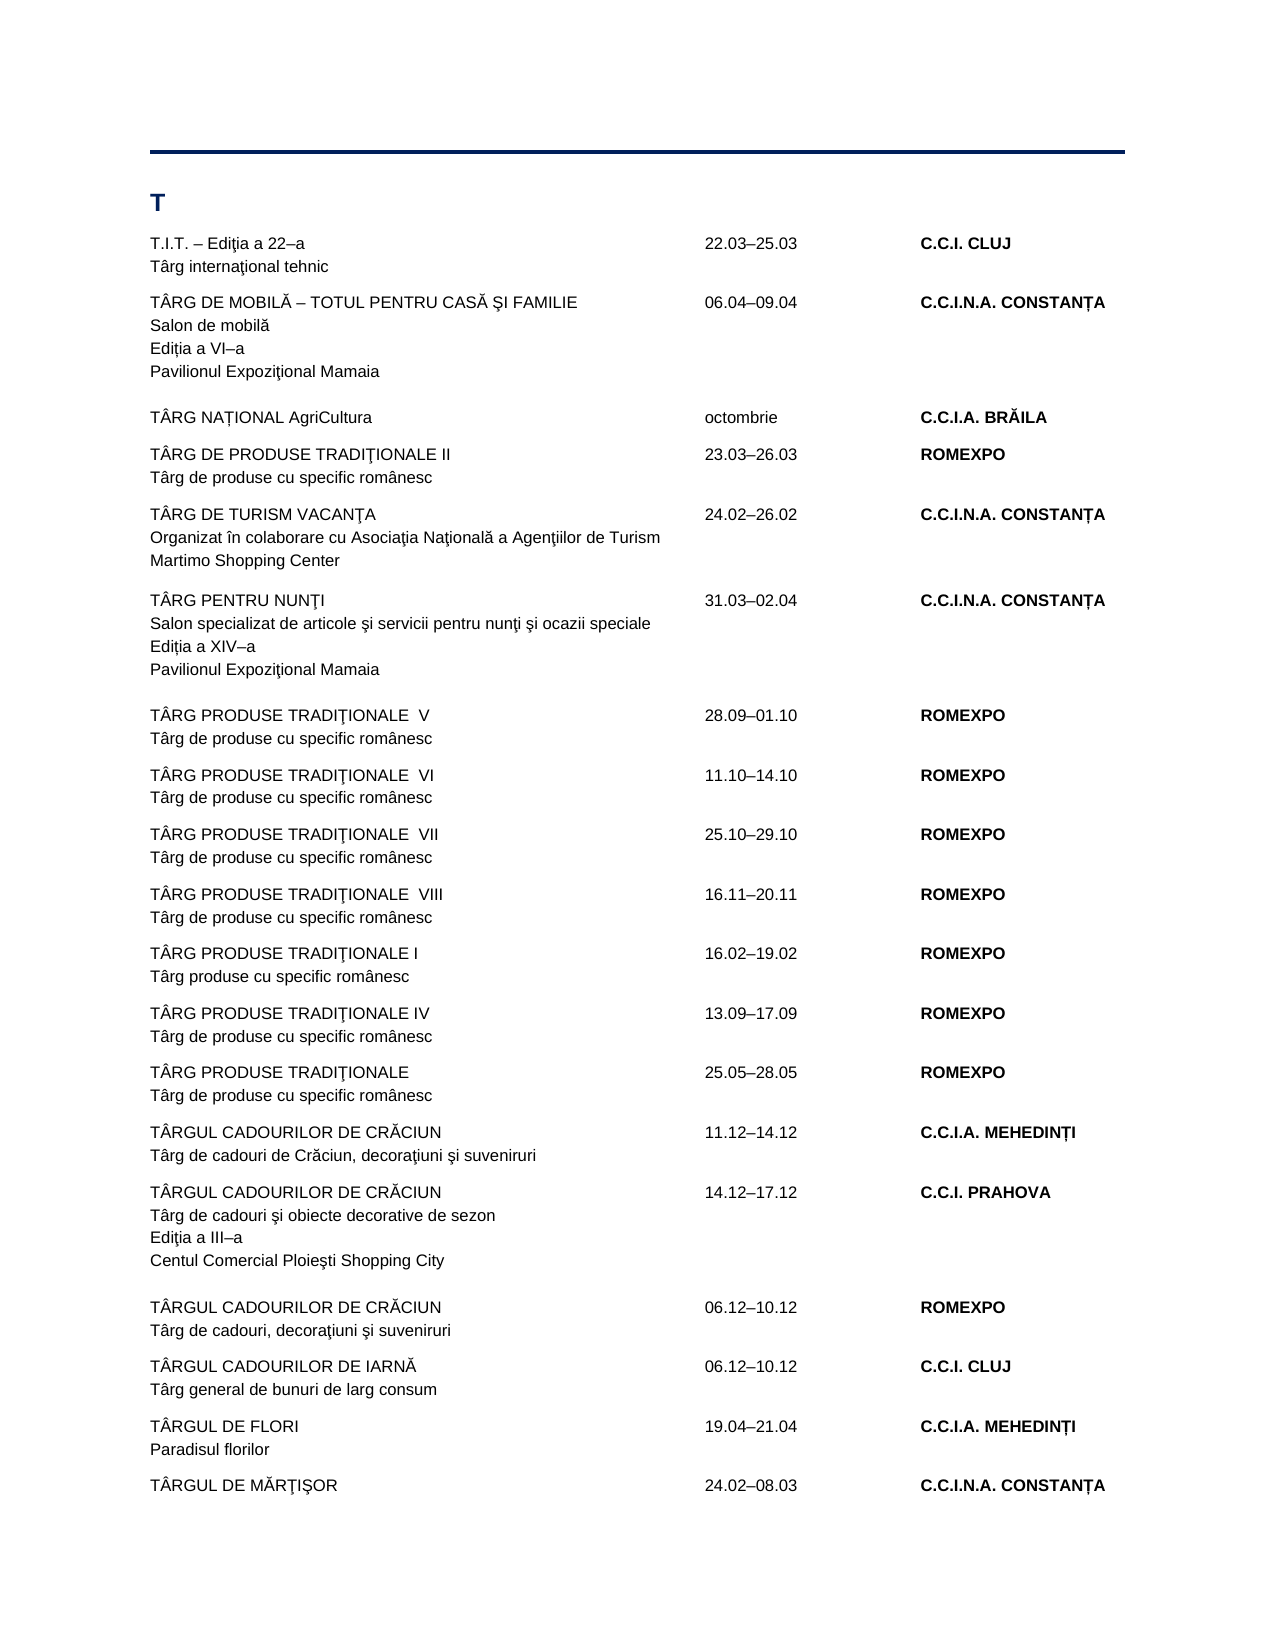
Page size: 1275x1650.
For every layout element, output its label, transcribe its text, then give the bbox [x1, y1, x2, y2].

table_cell 16.02–19.02 [693, 933, 909, 992]
table_cell TÂRG PRODUSE TRADIŢIONALE VII Târg de produse cu specific românesc [139, 813, 693, 873]
table_cell 06.04–09.04 [693, 282, 909, 397]
table_cell C.C.I.N.A. CONSTANȚA [909, 493, 1136, 579]
table_cell TÂRGUL DE FLORI Paradisul florilor [139, 1405, 693, 1464]
table_cell TÂRG PRODUSE TRADIŢIONALE I Târg produse cu specific românesc [139, 933, 693, 992]
table_header T.I.T. – Ediţia a 22–a Târg internaţional tehnic [139, 222, 693, 282]
table_cell TÂRG PRODUSE TRADIŢIONALE VIII Târg de produse cu specific românesc [139, 873, 693, 932]
table_cell ROMEXPO [909, 694, 1136, 754]
table_cell ROMEXPO [909, 873, 1136, 932]
table_cell ROMEXPO [909, 933, 1136, 992]
table_header C.C.I. CLUJ [909, 222, 1136, 282]
table_cell 25.05–28.05 [693, 1052, 909, 1111]
table_cell TÂRG PRODUSE TRADIŢIONALE V Târg de produse cu specific românesc [139, 694, 693, 754]
text T [150, 154, 1125, 216]
table_cell ROMEXPO [909, 433, 1136, 493]
table_cell TÂRG DE MOBILĂ – TOTUL PENTRU CASĂ ŞI FAMILIE Salon de mobilă Ediția a VI–a Pavilionul Expoziţional Mamaia [139, 282, 693, 397]
table_cell 28.09–01.10 [693, 694, 909, 754]
table_cell 13.09–17.09 [693, 992, 909, 1052]
table_cell 23.03–26.03 [693, 433, 909, 493]
table_cell 06.12–10.12 [693, 1286, 909, 1345]
table_cell C.C.I.A. MEHEDINȚI [909, 1405, 1136, 1464]
table_cell TÂRG PRODUSE TRADIŢIONALE VI Târg de produse cu specific românesc [139, 754, 693, 813]
table_cell C.C.I.N.A. CONSTANȚA [909, 579, 1136, 694]
table_cell C.C.I.A. MEHEDINȚI [909, 1111, 1136, 1171]
table_cell 31.03–02.04 [693, 579, 909, 694]
table_cell 11.12–14.12 [693, 1111, 909, 1171]
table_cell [139, 1465, 693, 1500]
table_cell TÂRGUL CADOURILOR DE CRĂCIUN Târg de cadouri şi obiecte decorative de sezon Ediţia a III–a Centul Comercial Ploieşti Shopping City [139, 1171, 693, 1286]
table_cell 16.11–20.11 [693, 873, 909, 932]
table_cell TÂRG DE PRODUSE TRADIŢIONALE II Târg de produse cu specific românesc [139, 433, 693, 493]
table_cell 14.12–17.12 [693, 1171, 909, 1286]
table_cell ROMEXPO [909, 992, 1136, 1052]
table_cell 19.04–21.04 [693, 1405, 909, 1464]
table_cell TÂRG PENTRU NUNŢI Salon specializat de articole şi servicii pentru nunţi şi ocazii speciale Ediția a XIV–a Pavilionul Expoziţional Mamaia [139, 579, 693, 694]
table_cell TÂRG PRODUSE TRADIŢIONALE Târg de produse cu specific românesc [139, 1052, 693, 1111]
table_cell ROMEXPO [909, 1286, 1136, 1345]
table_cell 11.10–14.10 [693, 754, 909, 813]
table_cell TÂRGUL CADOURILOR DE CRĂCIUN Târg de cadouri de Crăciun, decoraţiuni şi suveniruri [139, 1111, 693, 1171]
table_cell TÂRGUL CADOURILOR DE IARNĂ Târg general de bunuri de larg consum [139, 1345, 693, 1405]
table_cell C.C.I. CLUJ [909, 1345, 1136, 1405]
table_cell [909, 1465, 1136, 1500]
table_cell C.C.I.N.A. CONSTANȚA [909, 282, 1136, 397]
table_cell C.C.I. PRAHOVA [909, 1171, 1136, 1286]
table_cell ROMEXPO [909, 1052, 1136, 1111]
table_cell TÂRG DE TURISM VACANŢA Organizat în colaborare cu Asociaţia Naţională a Agenţiilor de Turism Martimo Shopping Center [139, 493, 693, 579]
table_cell 06.12–10.12 [693, 1345, 909, 1405]
table_cell TÂRG PRODUSE TRADIŢIONALE IV Târg de produse cu specific românesc [139, 992, 693, 1052]
table_cell octombrie [693, 397, 909, 433]
table_cell ROMEXPO [909, 754, 1136, 813]
table_cell TÂRGUL CADOURILOR DE CRĂCIUN Târg de cadouri, decoraţiuni şi suveniruri [139, 1286, 693, 1345]
table_cell ROMEXPO [909, 813, 1136, 873]
table_cell TÂRG NAȚIONAL AgriCultura [139, 397, 693, 433]
table_cell C.C.I.A. BRĂILA [909, 397, 1136, 433]
table_header 22.03–25.03 [693, 222, 909, 282]
table_cell 24.02–08.03 [693, 1465, 909, 1500]
table_cell 25.10–29.10 [693, 813, 909, 873]
table_cell 24.02–26.02 [693, 493, 909, 579]
